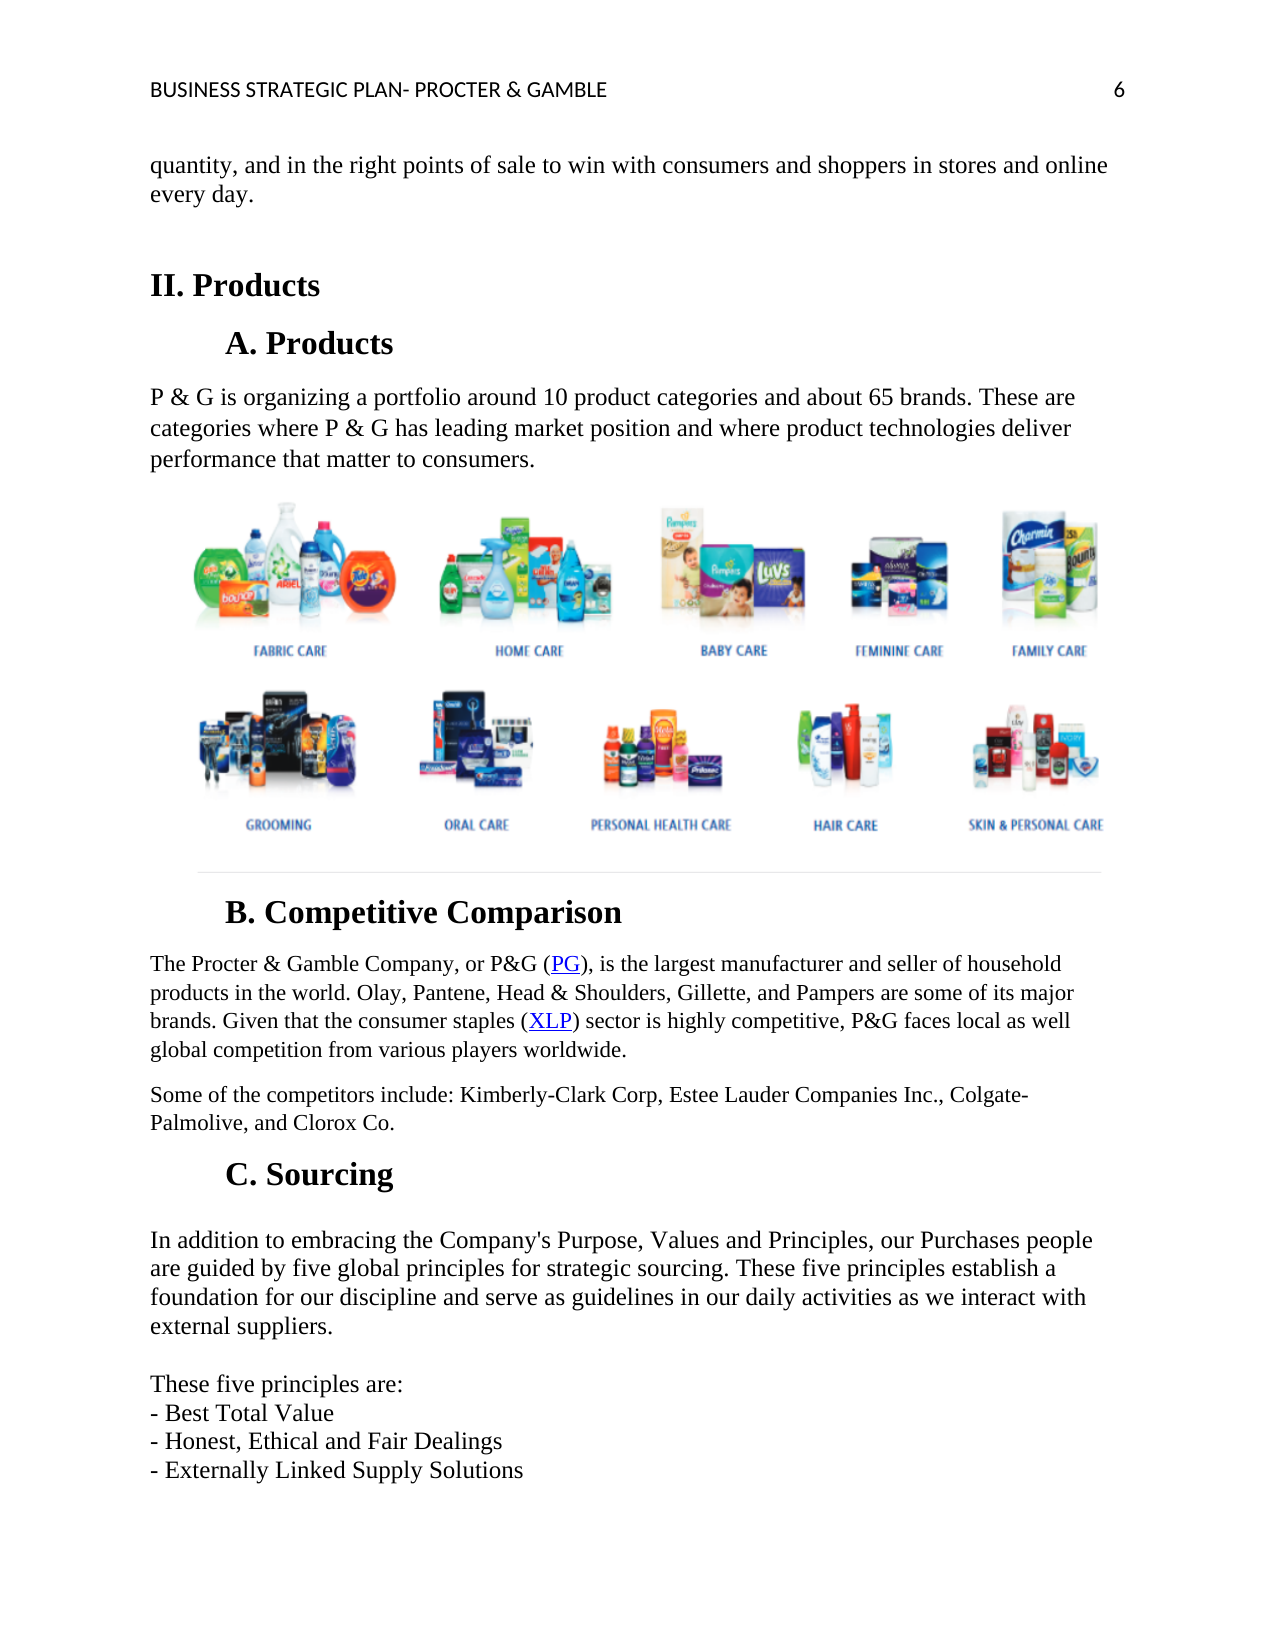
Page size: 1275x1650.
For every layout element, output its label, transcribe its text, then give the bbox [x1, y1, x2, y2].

text B. Competitive Comparison [150, 892, 1125, 931]
text The Procter & Gamble Company, or P&G (PG), is the largest manufacturer and seller of household products in the world. Olay, Pantene, Head & Shoulders, Gillette, and Pampers are some of its major brands. Given that the consumer staples (XLP) sector is highly competitive, P&G faces local as well global competition from various players worldwide. [150, 950, 1125, 1062]
text In addition to embracing the Company's Purpose, Values and Principles, our Purchases people are guided by five global principles for strategic sourcing. These five principles establish a foundation for our discipline and serve as guidelines in our daily activities as we interact with external suppliers. [150, 1225, 1125, 1340]
text C. Sourcing [150, 1154, 1125, 1193]
text P & G is organizing a portfolio around 10 product categories and about 65 brands. These are categories where P & G has leading market position and where product technologies deliver performance that matter to consumers. [150, 382, 1125, 472]
text A. Products [150, 323, 1125, 362]
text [150, 150, 1125, 207]
text Some of the competitors include: Kimberly-Clark Corp, Estee Lauder Companies Inc., Colgate-Palmolive, and Clorox Co. [150, 1081, 1125, 1136]
picture [150, 491, 1161, 873]
text II. Products [150, 266, 1125, 304]
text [150, 1369, 1125, 1484]
